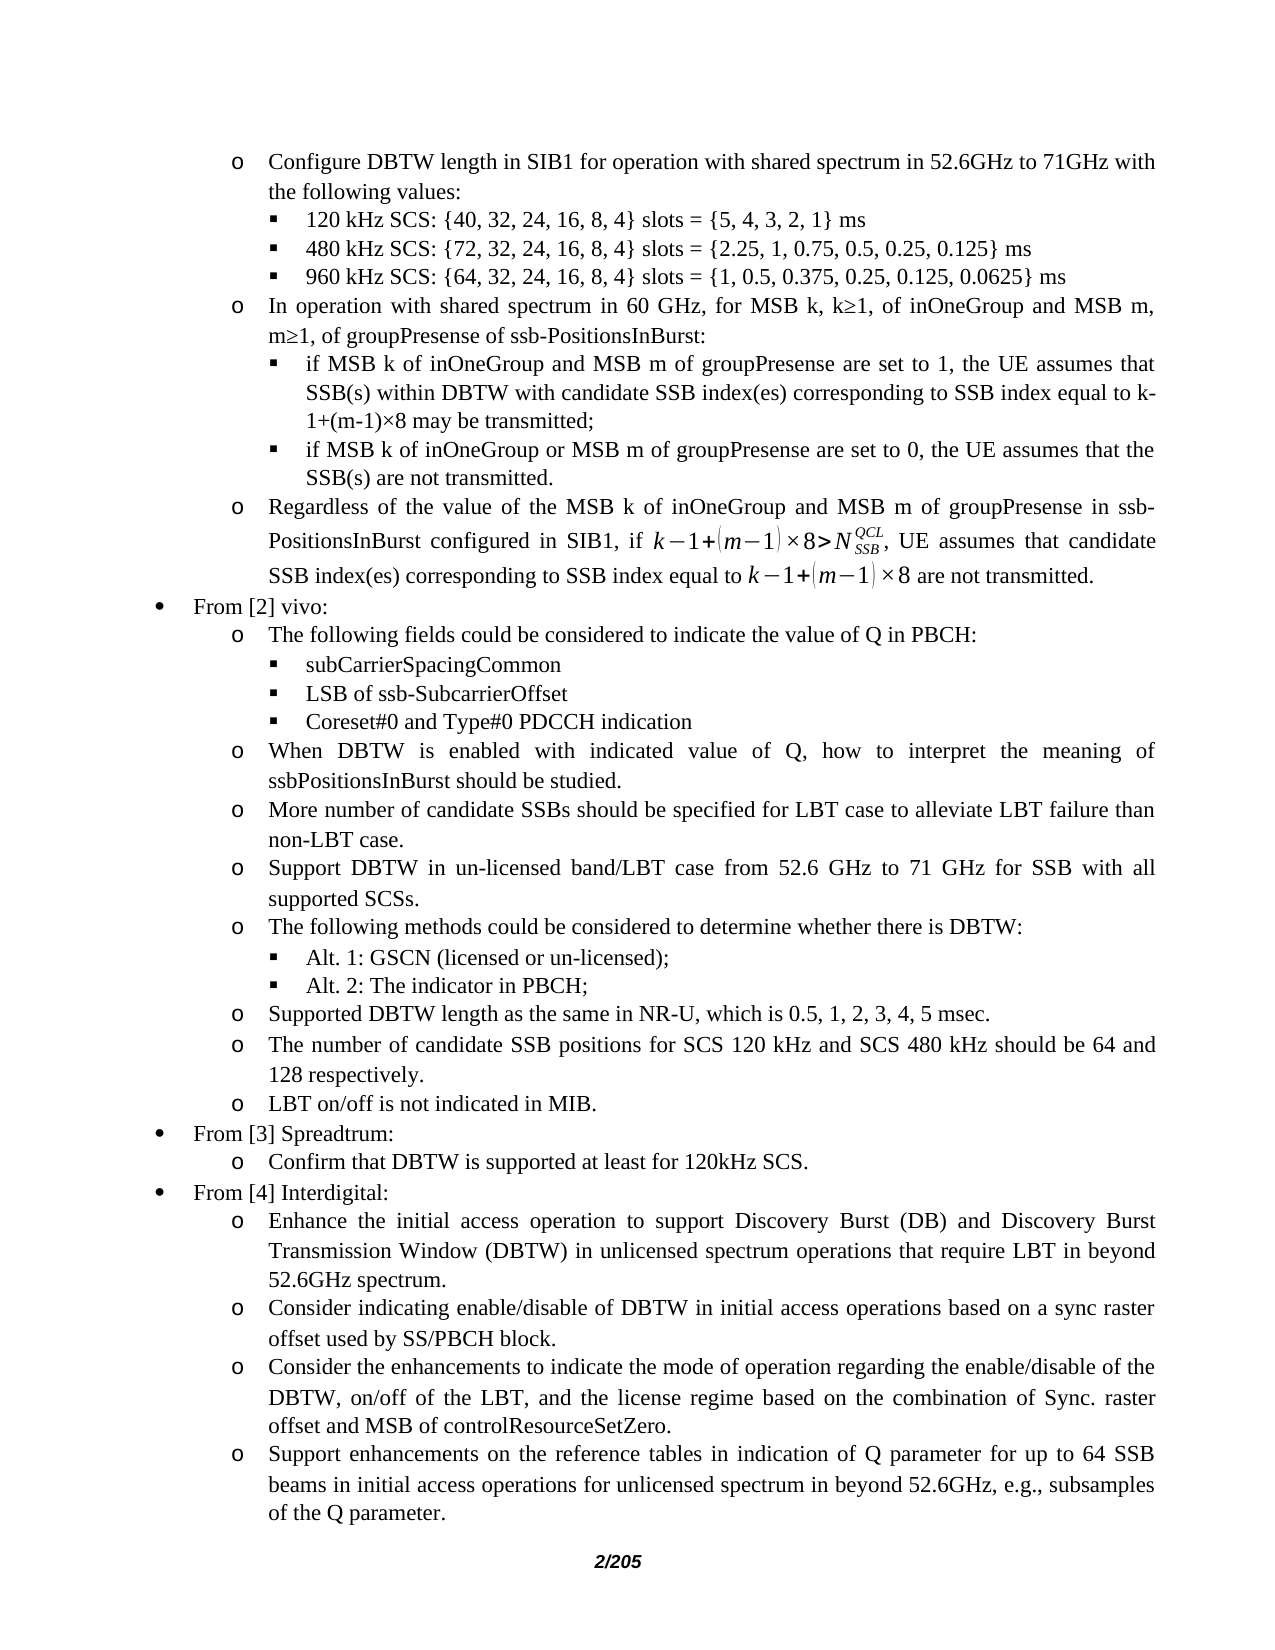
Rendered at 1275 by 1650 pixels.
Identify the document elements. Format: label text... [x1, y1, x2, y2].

list LBT on/off is not indicated in MIB. [231, 1089, 1157, 1118]
list if MSB k of inOneGroup and MSB m of groupPresense are set to 1, the UE assumes that SSB(s) within DBTW with candidate SSB index(es) corresponding to SSB index equal to k-1+(m-1)×8 may be transmitted; [268, 351, 1157, 434]
list Enhance the initial access operation to support Discovery Burst (DB) and Discovery Burst Transmission Window (DBTW) in unlicensed spectrum operations that require LBT in beyond 52.6GHz spectrum. [231, 1207, 1157, 1292]
list Regardless of the value of the MSB k of inOneGroup and MSB m of groupPresense in ssb-PositionsInBurst configured in SIB1, if , UE assumes that candidate SSB index(es) corresponding to SSB index equal to are not transmitted. [231, 493, 1157, 591]
list In operation with shared spectrum in 60 GHz, for MSB k, k≥1, of inOneGroup and MSB m, m≥1, of groupPresense of ssb-PositionsInBurst: [231, 292, 1157, 348]
list When DBTW is enabled with indicated value of Q, how to interpret the meaning of ssbPositionsInBurst should be studied. [231, 737, 1157, 793]
list The number of candidate SSB positions for SCS 120 kHz and SCS 480 kHz should be 64 and 128 respectively. [231, 1031, 1157, 1087]
list The following methods could be considered to determine whether there is DBTW: [231, 913, 1157, 941]
list subCarrierSpacingCommon [268, 652, 1157, 678]
list Alt. 1: GSCN (licensed or un-licensed); [268, 943, 1157, 970]
list 960 kHz SCS: {64, 32, 24, 16, 8, 4} slots = {1, 0.5, 0.375, 0.25, 0.125, 0.0625} ms [268, 263, 1157, 290]
list Configure DBTW length in SIB1 for operation with shared spectrum in 52.6GHz to 71GHz with the following values: [231, 148, 1157, 204]
list LSB of ssb-SubcarrierOffset [268, 680, 1157, 706]
list More number of candidate SSBs should be specified for LBT case to alleviate LBT failure than non-LBT case. [231, 796, 1157, 852]
list Consider the enhancements to indicate the mode of operation regarding the enable/disable of the DBTW, on/off of the LBT, and the license regime based on the combination of Sync. raster offset and MSB of controlResourceSetZero. [231, 1353, 1157, 1438]
list 480 kHz SCS: {72, 32, 24, 16, 8, 4} slots = {2.25, 1, 0.75, 0.5, 0.25, 0.125} ms [268, 235, 1157, 261]
list Supported DBTW length as the same in NR-U, which is 0.5, 1, 2, 3, 4, 5 msec. [231, 1000, 1157, 1029]
list From [4] Interdigital: [156, 1179, 1157, 1205]
list From [3] Spreadtrum: [156, 1120, 1157, 1146]
list Alt. 2: The indicator in PBCH; [268, 972, 1157, 998]
list Confirm that DBTW is supported at least for 120kHz SCS. [231, 1148, 1157, 1177]
list Consider indicating enable/disable of DBTW in initial access operations based on a sync raster offset used by SS/PBCH block. [231, 1294, 1157, 1351]
list 120 kHz SCS: {40, 32, 24, 16, 8, 4} slots = {5, 4, 3, 2, 1} ms [268, 206, 1157, 233]
list if MSB k of inOneGroup or MSB m of groupPresense are set to 0, the UE assumes that the SSB(s) are not transmitted. [268, 436, 1157, 491]
list Support DBTW in un-licensed band/LBT case from 52.6 GHz to 71 GHz for SSB with all supported SCSs. [231, 854, 1157, 911]
list From [2] vivo: [156, 593, 1157, 619]
list Coreset#0 and Type#0 PDCCH indication [268, 708, 1157, 735]
list Support enhancements on the reference tables in indication of Q parameter for up to 64 SSB beams in initial access operations for unlicensed spectrum in beyond 52.6GHz, e.g., subsamples of the Q parameter. [231, 1440, 1157, 1526]
list The following fields could be considered to indicate the value of Q in PBCH: [231, 621, 1157, 649]
